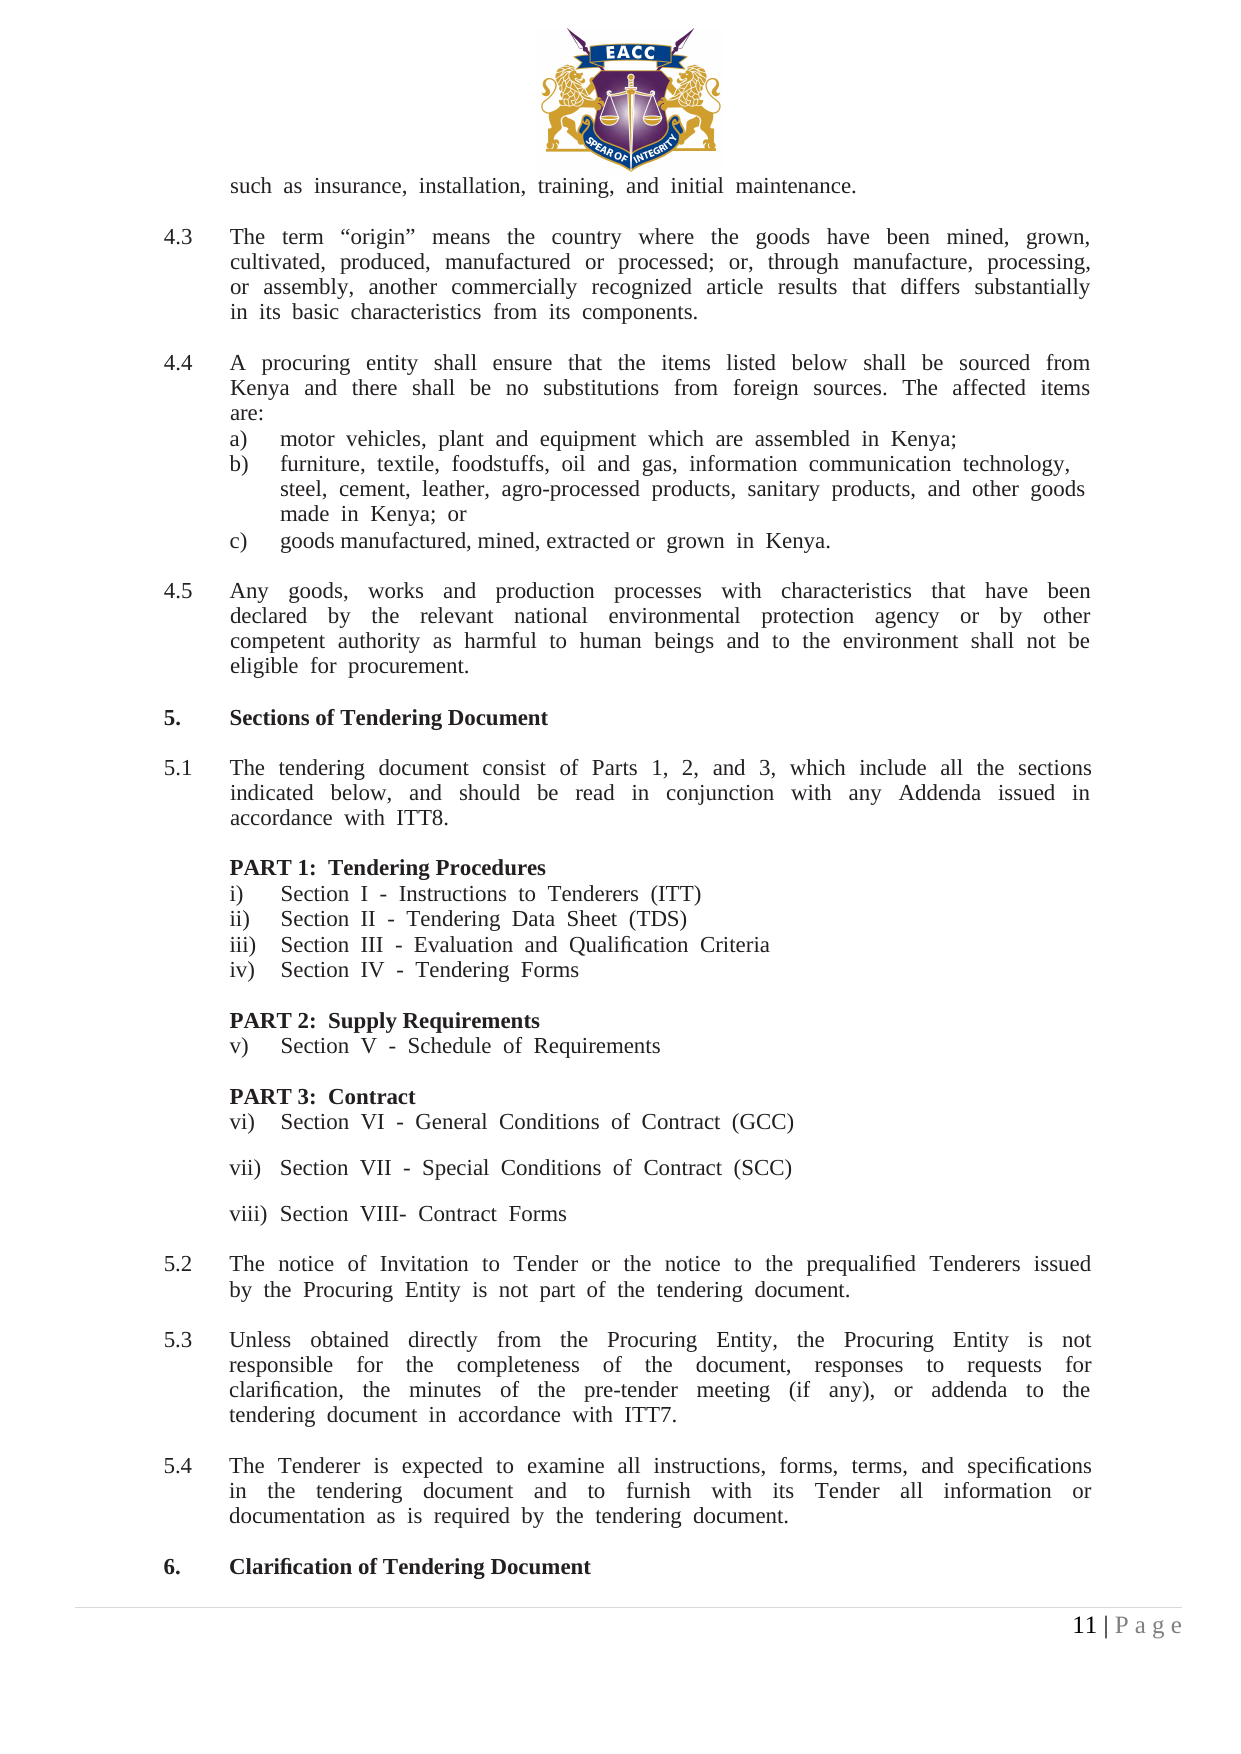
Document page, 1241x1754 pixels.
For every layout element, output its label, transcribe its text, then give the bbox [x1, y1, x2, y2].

list The Tenderer is expected to examine all instructions, forms, terms, and speciﬁcations in the tendering document and to furnish with its Tender all information or documentation as is required by the tendering document. [163, 1453, 1093, 1529]
list goods manufactured, mined, extracted or grown in Kenya. [229, 527, 1182, 553]
subtitle PART 1: Tendering Procedures [229, 855, 1182, 881]
subtitle PART 2: Supply Requirements [229, 1007, 1182, 1033]
list The notice of Invitation to Tender or the notice to the prequaliﬁed Tenderers issued by the Procuring Entity is not part of the tendering document. [163, 1252, 1093, 1302]
list Section VI - General Conditions of Contract (GCC) [229, 1109, 1182, 1135]
list Section III - Evaluation and Qualiﬁcation Criteria [229, 932, 1182, 957]
list Section II - Tendering Data Sheet (TDS) [229, 906, 1182, 932]
subtitle PART 3: Contract [229, 1083, 1182, 1109]
list Section VIII- Contract Forms [229, 1201, 1182, 1227]
subtitle Sections of Tendering Document [164, 703, 1182, 730]
list The term “origin” means the country where the goods have been mined, grown, cultivated, produced, manufactured or processed; or, through manufacture, processing, or assembly, another commercially recognized article results that differs substantially in its basic characteristics from its components. [164, 224, 1093, 324]
list Any goods, works and production processes with characteristics that have been declared by the relevant national environmental protection agency or by other competent authority as harmful to human beings and to the environment shall not be eligible for procurement. [164, 578, 1093, 679]
list furniture, textile, foodstuffs, oil and gas, information communication technology, steel, cement, leather, agro-processed products, sanitary products, and other goods made in Kenya; or [229, 452, 1093, 527]
list Unless obtained directly from the Procuring Entity, the Procuring Entity is not responsible for the completeness of the document, responses to requests for clariﬁcation, the minutes of the pre-tender meeting (if any), or addenda to the tendering document in accordance with ITT7. [163, 1327, 1093, 1428]
list Section IV - Tendering Forms [229, 957, 1182, 983]
list Section V - Schedule of Requirements [229, 1033, 1182, 1059]
picture [534, 28, 723, 173]
list Section I - Instructions to Tenderers (ITT) [229, 881, 1182, 906]
list A procuring entity shall ensure that the items listed below shall be sourced from Kenya and there shall be no substitutions from foreign sources. The affected items are: [164, 350, 1093, 425]
list motor vehicles, plant and equipment which are assembled in Kenya; [229, 425, 1182, 452]
subtitle Clariﬁcation of Tendering Document [163, 1553, 1182, 1580]
list The tendering document consist of Parts 1, 2, and 3, which include all the sections indicated below, and should be read in conjunction with any Addenda issued in accordance with ITT8. [164, 755, 1093, 830]
list Section VII - Special Conditions of Contract (SCC) [229, 1155, 1182, 1181]
